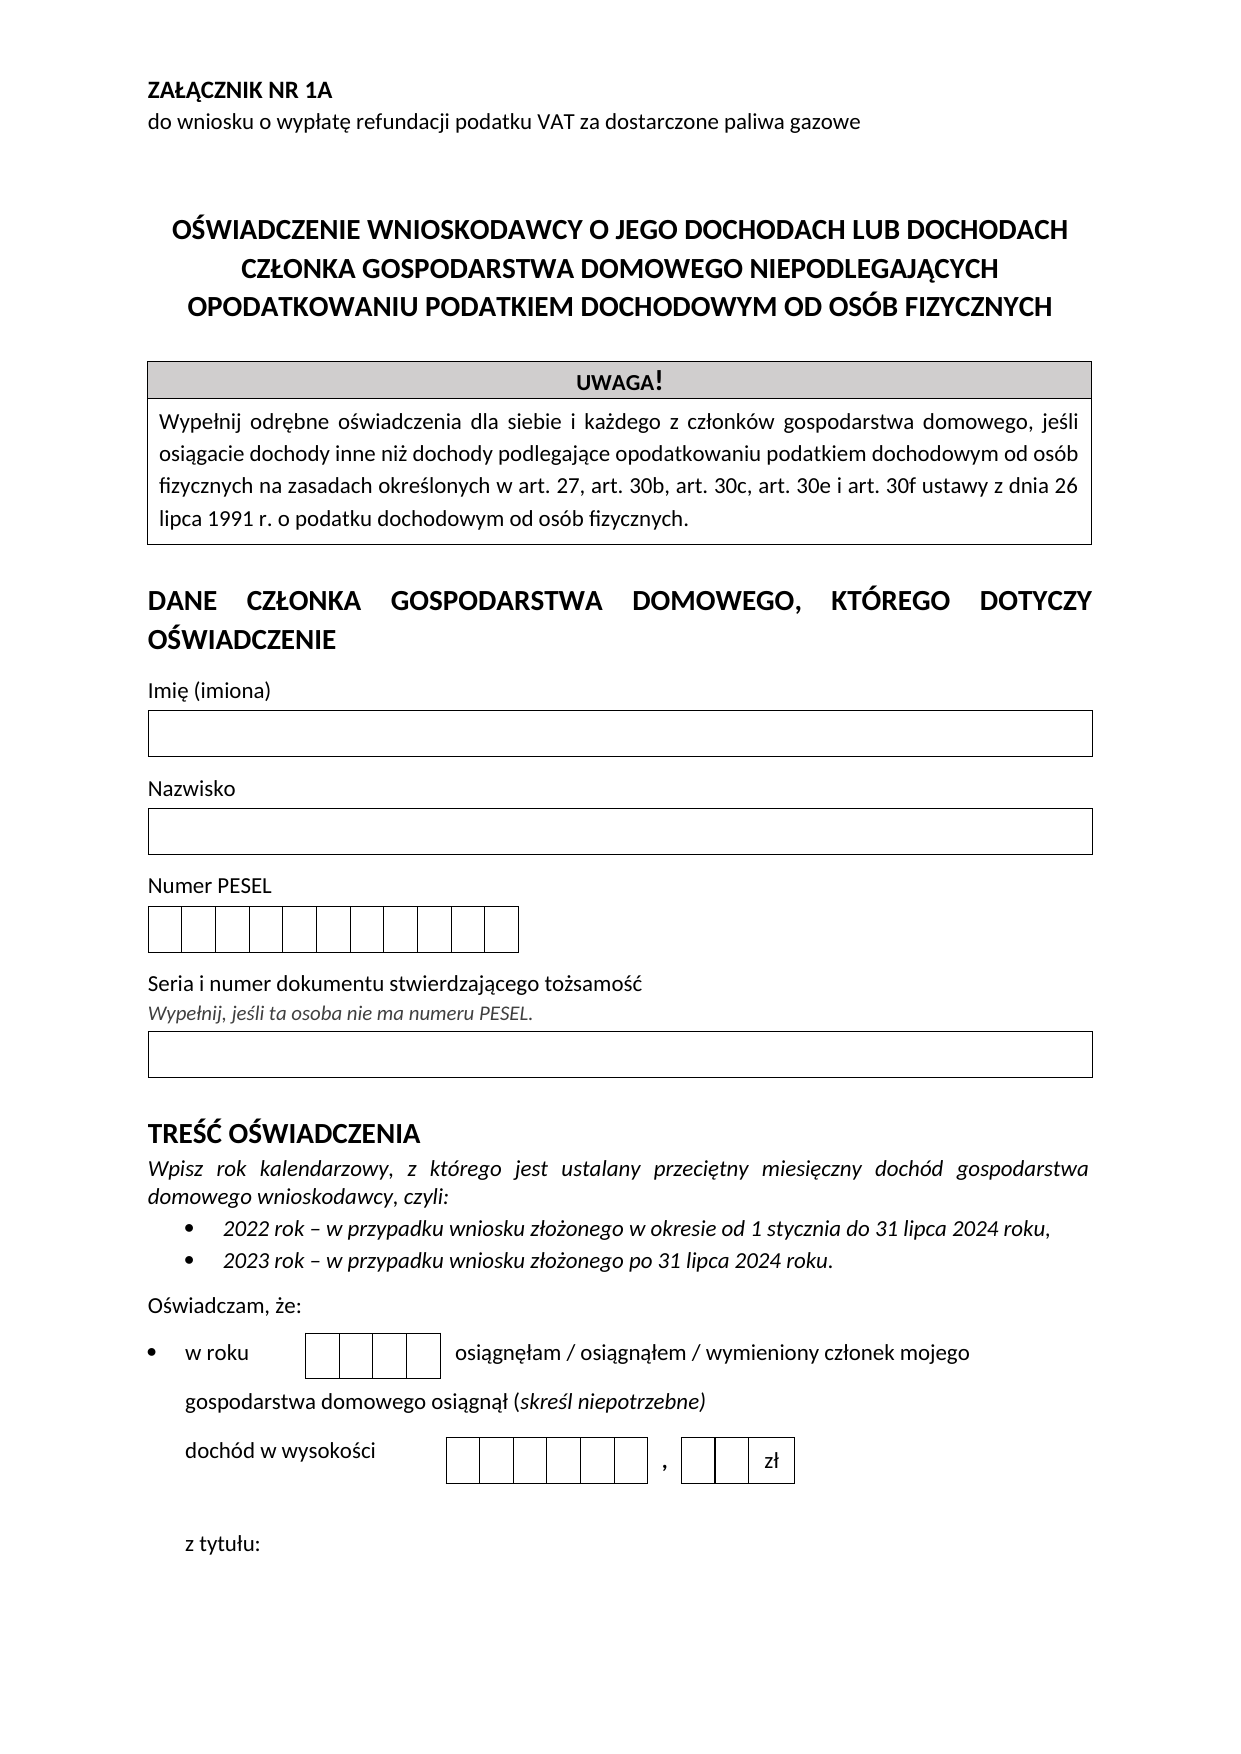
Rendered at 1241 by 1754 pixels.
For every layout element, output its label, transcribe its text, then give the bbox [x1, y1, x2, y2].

table_header [216, 907, 249, 952]
text Seria i numer dokumentu stwierdzającego tożsamość [148, 969, 1092, 997]
table_header [149, 907, 181, 952]
text Wpisz rok kalendarzowy, z którego jest ustalany przeciętny miesięczny dochód gospodarstwa domowego wnioskodawcy, czyli: [148, 1154, 1092, 1210]
list w roku osiągnęłam / osiągnąłem / wymieniony członek mojego gospodarstwa domowego osiągnął (skreśl niepotrzebne) dochód w wysokości z tytułu: [148, 1338, 1092, 1557]
table_header [306, 1334, 339, 1378]
table_header [716, 1438, 748, 1483]
text Wypełnij, jeśli ta osoba nie ma numeru PESEL. [148, 1000, 1092, 1025]
table_header UWAGA! [148, 362, 1091, 398]
table_header [149, 711, 1092, 756]
table_header [373, 1334, 406, 1378]
table_header [340, 1334, 372, 1378]
table_header [384, 907, 417, 952]
table_header [581, 1438, 614, 1483]
table_header [351, 907, 383, 952]
table_header [682, 1438, 714, 1483]
table_header [615, 1438, 647, 1483]
table_header [447, 1438, 479, 1483]
table_header [149, 809, 1092, 854]
table_header [182, 907, 215, 952]
table_header [514, 1438, 546, 1483]
list 2022 rok – w przypadku wniosku złożonego w okresie od 1 stycznia do 31 lipca 2024 roku, [185, 1214, 1092, 1242]
text Nazwisko [148, 774, 1092, 802]
text Oświadczam, że: [148, 1291, 1092, 1319]
table_header [149, 1032, 1092, 1077]
table_header [452, 907, 484, 952]
text TREŚĆ OŚWIADCZENIA [148, 1116, 1092, 1151]
list 2023 rok – w przypadku wniosku złożonego po 31 lipca 2024 roku. [185, 1246, 1092, 1274]
text DANE CZŁONKA GOSPODARSTWA DOMOWEGO, KTÓREGO DOTYCZY OŚWIADCZENIE [148, 582, 1092, 657]
table_header , [648, 1437, 681, 1483]
table_header [418, 907, 451, 952]
table_header [250, 907, 282, 952]
text Imię (imiona) [148, 676, 1092, 704]
text OŚWIADCZENIE WNIOSKODAWCY O JEGO DOCHODACH LUB DOCHODACH CZŁONKA GOSPODARSTWA DOMOWEGO NIEPODLEGAJĄCYCH OPODATKOWANIU PODATKIEM DOCHODOWYM OD OSÓB FIZYCZNYCH [148, 211, 1092, 324]
table_header [407, 1334, 440, 1378]
table_header [547, 1438, 580, 1483]
table_header [485, 907, 518, 952]
table_header [317, 907, 350, 952]
table_cell Wypełnij odrębne oświadczenia dla siebie i każdego z członków gospodarstwa domowego, jeśli osiągacie dochody inne niż dochody podlegające opodatkowaniu podatkiem dochodowym od osób fizycznych na zasadach określonych w art. 27, art. 30b, art. 30c, art. 30e i art. 30f ustawy z dnia 26 lipca 1991 r. o podatku dochodowym od osób fizycznych. [148, 399, 1091, 544]
table_header [283, 907, 316, 952]
text Numer PESEL [148, 872, 1092, 900]
table_header zł [749, 1438, 794, 1483]
table_header [480, 1438, 513, 1483]
